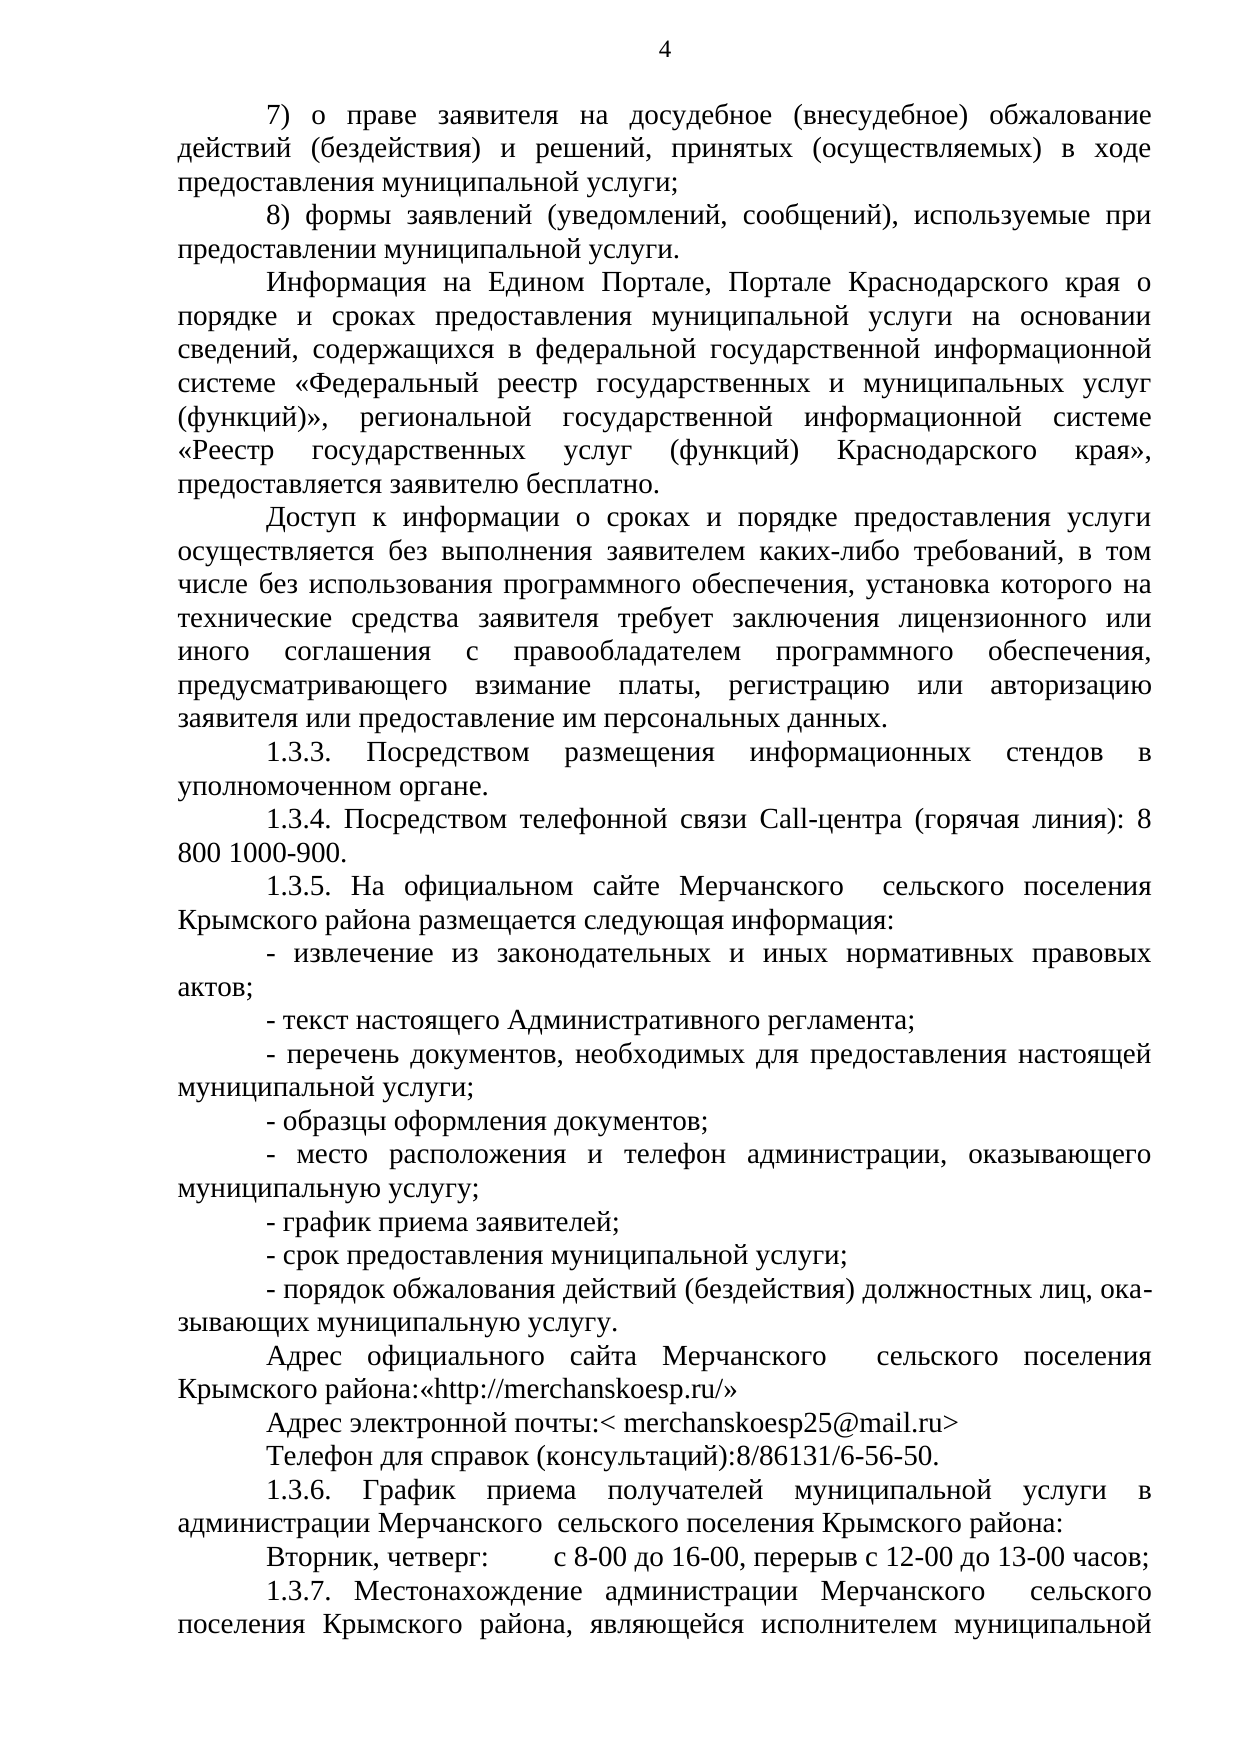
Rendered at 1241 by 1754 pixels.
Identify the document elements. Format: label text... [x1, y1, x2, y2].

text - извлечение из законодательных и иных нормативных правовых актов; [177, 935, 1152, 1002]
text 7) о праве заявителя на досудебное (внесудебное) обжалование действий (бездействия) и решений, принятых (осуществляемых) в ходе предоставления муниципальной услуги; [177, 97, 1152, 197]
text - перечень документов, необходимых для предоставления настоящей муниципальной услуги; [177, 1036, 1152, 1103]
text 8) формы заявлений (уведомлений, сообщений), используемые при предоставлении муниципальной услуги. [177, 197, 1152, 264]
text - порядок обжалования действий (бездействия) должностных лиц, оказывающих муниципальную услугу. [177, 1271, 1152, 1338]
text Доступ к информации о сроках и порядке предоставления услуги осуществляется без выполнения заявителем каких-либо требований, в том числе без использования программного обеспечения, установка которого на технические средства заявителя требует заключения лицензионного или иного соглашения с правообладателем программного обеспечения, предусматривающего взимание платы, регистрацию или авторизацию заявителя или предоставление им персональных данных. [177, 499, 1152, 734]
text Вторник, четверг: с 8-00 до 16-00, перерыв с 12-00 до 13-00 часов; [177, 1539, 1152, 1573]
text Информация на Едином Портале, Портале Краснодарского края о порядке и сроках предоставления муниципальной услуги на основании сведений, содержащихся в федеральной государственной информационной системе «Федеральный реестр государственных и муниципальных услуг (функций)», региональной государственной информационной системе «Реестр государственных услуг (функций) Краснодарского края», предоставляется заявителю бесплатно. [177, 264, 1152, 499]
text 1.3.5. На официальном сайте Мерчанского сельского поселения Крымского района размещается следующая информация: [177, 868, 1152, 935]
text Адрес официального сайта Мерчанского сельского поселения Крымского района:«http://merchanskoesp.ru/» [177, 1338, 1152, 1405]
text 1.3.3. Посредством размещения информационных стендов в уполномоченном органе. [177, 734, 1152, 801]
text Телефон для справок (консультаций):8/86131/6-56-50. [177, 1438, 1152, 1472]
text - образцы оформления документов; [177, 1103, 1152, 1137]
text - текст настоящего Административного регламента; [177, 1002, 1152, 1036]
text - срок предоставления муниципальной услуги; [177, 1237, 1152, 1271]
text - место расположения и телефон администрации, оказывающего муниципальную услугу; [177, 1137, 1152, 1204]
text Адрес электронной почты:< merchanskoesp25@mail.ru> [177, 1405, 1152, 1438]
text 1.3.4. Посредством телефонной связи Call-центра (горячая линия): 8 800 1000-900. [177, 801, 1152, 868]
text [177, 1573, 1152, 1640]
text 1.3.6. График приема получателей муниципальной услуги в администрации Мерчанского сельского поселения Крымского района: [177, 1472, 1152, 1539]
text - график приема заявителей; [177, 1204, 1152, 1237]
